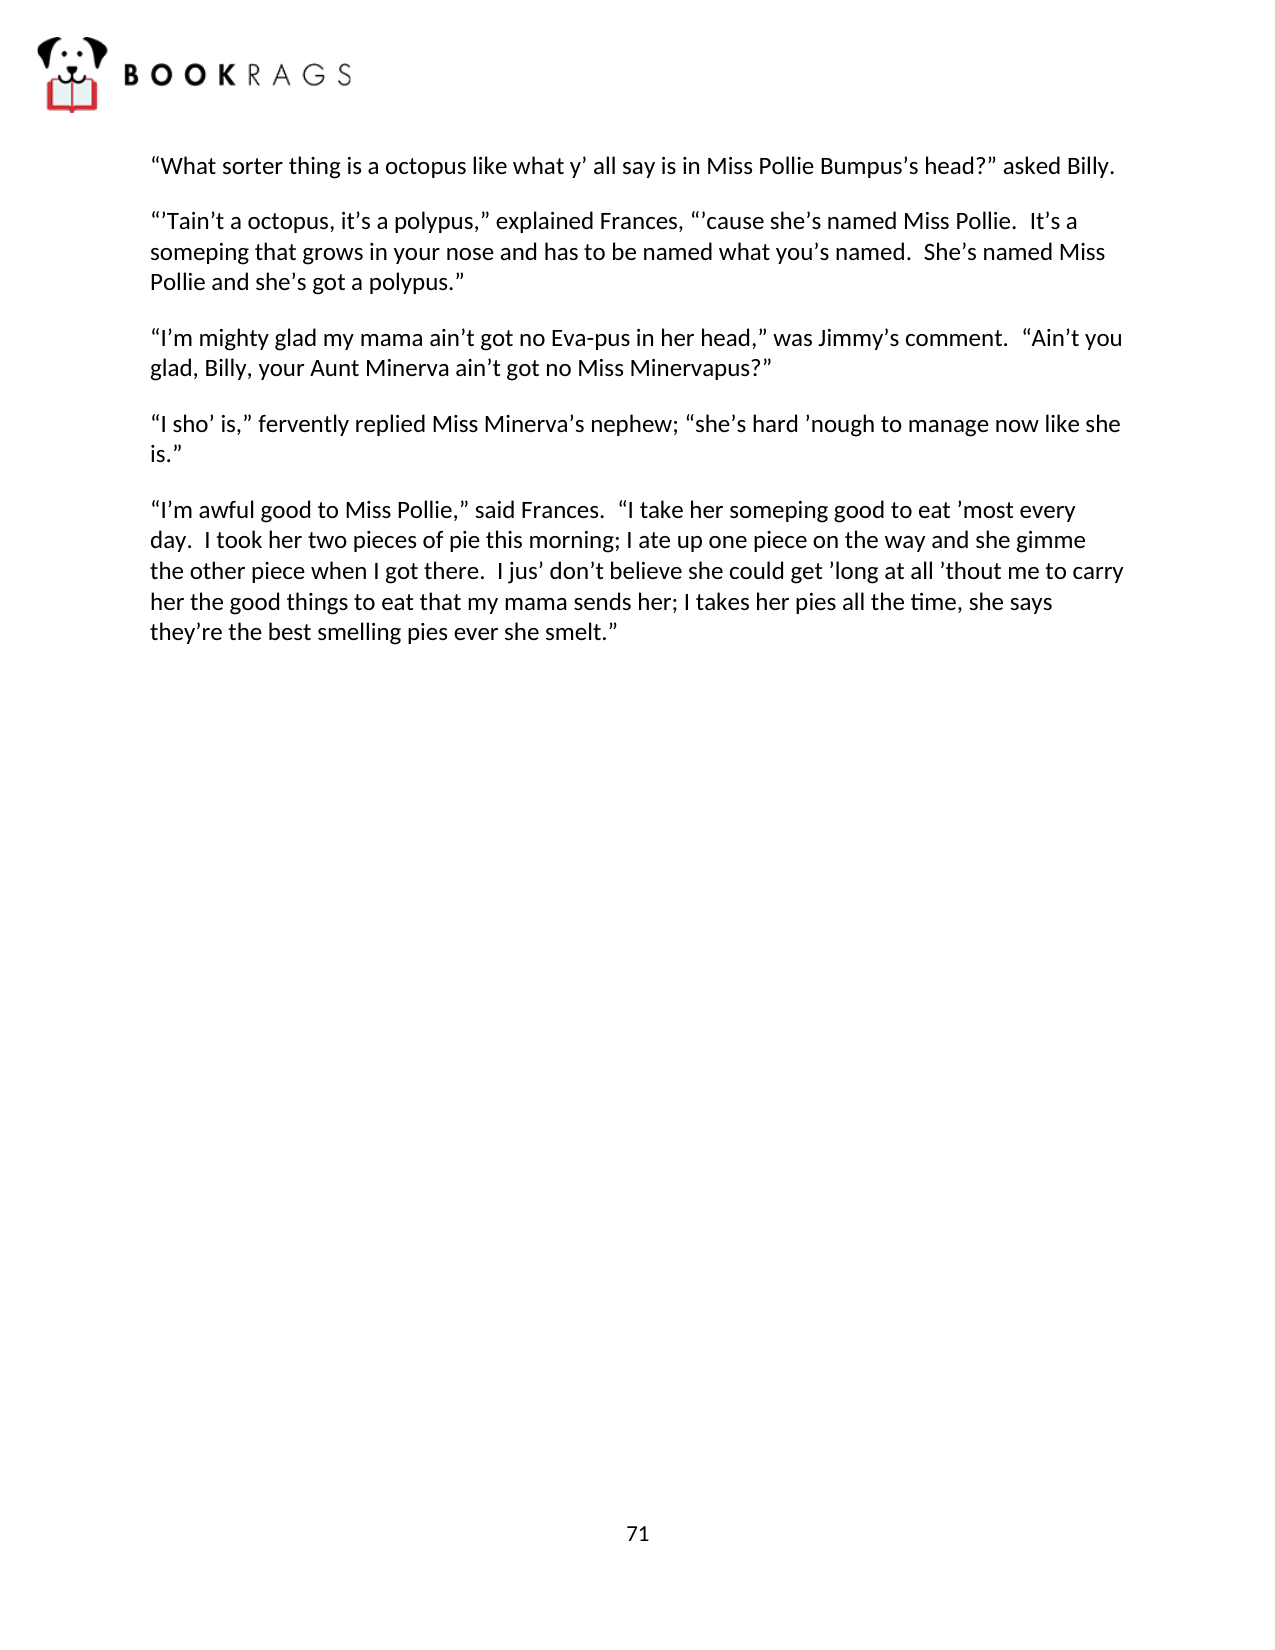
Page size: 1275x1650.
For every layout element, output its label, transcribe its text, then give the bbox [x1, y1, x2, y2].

picture [37, 37, 351, 113]
text “I’m mighty glad my mama ain’t got no Eva-pus in her head,” was Jimmy’s comment. “Ain’t you glad, Billy, your Aunt Minerva ain’t got no Miss Minervapus?” [150, 322, 1125, 383]
text “What sorter thing is a octopus like what y’ all say is in Miss Pollie Bumpus’s head?” asked Billy. [150, 150, 1125, 181]
text “’Tain’t a octopus, it’s a polypus,” explained Frances, “’cause she’s named Miss Pollie. It’s a someping that grows in your nose and has to be named what you’s named. She’s named Miss Pollie and she’s got a polypus.” [150, 206, 1125, 297]
text “I sho’ is,” fervently replied Miss Minerva’s nephew; “she’s hard ’nough to manage now like she is.” [150, 408, 1125, 469]
text “I’m awful good to Miss Pollie,” said Frances. “I take her someping good to eat ’most every day. I took her two pieces of pie this morning; I ate up one piece on the way and she gimme the other piece when I got there. I jus’ don’t believe she could get ’long at all ’thout me to carry her the good things to eat that my mama sends her; I takes her pies all the time, she says they’re the best smelling pies ever she smelt.” [150, 494, 1125, 647]
